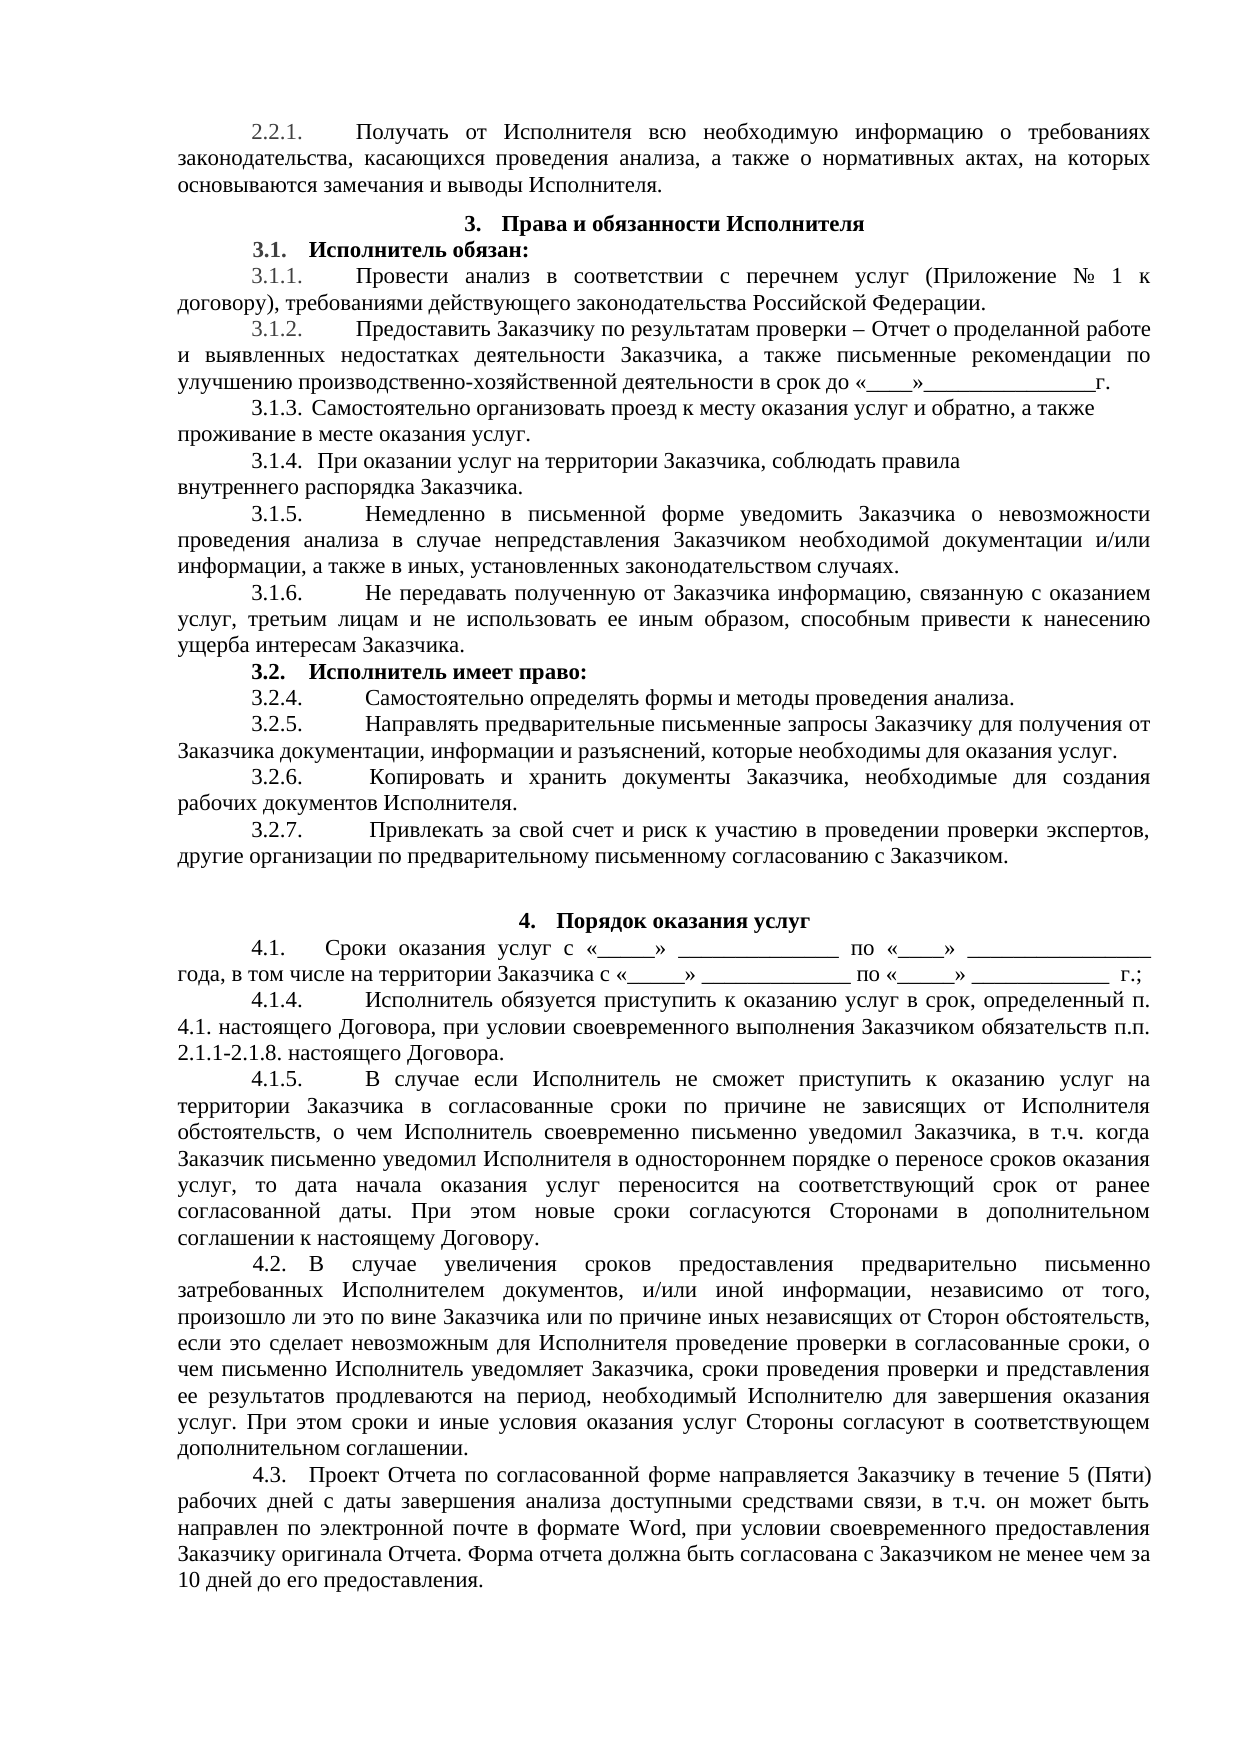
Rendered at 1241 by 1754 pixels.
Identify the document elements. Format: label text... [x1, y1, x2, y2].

text проживание в месте оказания услуг. [177, 421, 1152, 447]
list Исполнитель обязан: [177, 236, 1152, 262]
list Самостоятельно организовать проезд к месту оказания услуг и обратно, а также [251, 394, 1152, 421]
list Привлекать за свой счет и риск к участию в проведении проверки экспертов, другие организации по предварительному письменному согласованию с Заказчиком. [177, 816, 1152, 868]
list В случае увеличения сроков предоставления предварительно письменно затребованных Исполнителем документов, и/или иной информации, независимо от того, произошло ли это по вине Заказчика или по причине иных независящих от Сторон обстоятельств, если это сделает невозможным для Исполнителя проведение проверки в согласованные сроки, о чем письменно Исполнитель уведомляет Заказчика, сроки проведения проверки и представления ее результатов продлеваются на период, необходимый Исполнителю для завершения оказания услуг. При этом сроки и иные условия оказания услуг Стороны согласуют в соответствующем дополнительном соглашении. [177, 1250, 1152, 1461]
list Самостоятельно определять формы и методы проведения анализа. [177, 684, 1152, 710]
list Провести анализ в соответствии с перечнем услуг (Приложение № 1 к договору), требованиями действующего законодательства Российской Федерации. [177, 262, 1152, 315]
list Немедленно в письменной форме уведомить Заказчика о невозможности проведения анализа в случае непредставления Заказчиком необходимой документации и/или информации, а также в иных, установленных законодательством случаях. [177, 499, 1152, 579]
list Порядок оказания услуг [177, 907, 1152, 934]
list Сроки оказания услуг с «_____» ______________ по «____» ________________ года, в том числе на территории Заказчика с «_____» _____________ по «_____» ____________ г.; [177, 934, 1152, 986]
list Проект Отчета по согласованной форме направляется Заказчику в течение 5 (Пяти) рабочих дней с даты завершения анализа доступными средствами связи, в т.ч. он может быть направлен по электронной почте в формате Word, при условии своевременного предоставления Заказчику оригинала Отчета. Форма отчета должна быть согласована с Заказчиком не менее чем за 10 дней до его предоставления. [177, 1461, 1152, 1593]
list В случае если Исполнитель не сможет приступить к оказанию услуг на территории Заказчика в согласованные сроки по причине не зависящих от Исполнителя обстоятельств, о чем Исполнитель своевременно письменно уведомил Заказчика, в т.ч. когда Заказчик письменно уведомил Исполнителя в одностороннем порядке о переносе сроков оказания услуг, то дата начала оказания услуг переносится на соответствующий срок от ранее согласованной даты. При этом новые сроки согласуются Сторонами в дополнительном соглашении к настоящему Договору. [177, 1066, 1152, 1250]
list Не передавать полученную от Заказчика информацию, связанную с оказанием услуг, третьим лицам и не использовать ее иным образом, способным привести к нанесению ущерба интересам Заказчика. [177, 579, 1152, 658]
list Исполнитель обязуется приступить к оказанию услуг в срок, определенный п. 4.1. настоящего Договора, при условии своевременного выполнения Заказчиком обязательств п.п. 2.1.1-2.1.8. настоящего Договора. [177, 986, 1152, 1066]
list При оказании услуг на территории Заказчика, соблюдать правила [251, 447, 1152, 473]
text внутреннего распорядка Заказчика. [177, 473, 1152, 499]
list Исполнитель имеет право: [177, 658, 1152, 684]
list Получать от Исполнителя всю необходимую информацию о требованиях законодательства, касающихся проведения анализа, а также о нормативных актах, на которых основываются замечания и выводы Исполнителя. [177, 118, 1152, 197]
list Копировать и хранить документы Заказчика, необходимые для создания рабочих документов Исполнителя. [177, 763, 1152, 816]
list Права и обязанности Исполнителя [177, 210, 1152, 236]
list Предоставить Заказчику по результатам проверки – Отчет о проделанной работе и выявленных недостатках деятельности Заказчика, а также письменные рекомендации по улучшению производственно-хозяйственной деятельности в срок до «____»_______________г. [177, 315, 1152, 394]
list Направлять предварительные письменные запросы Заказчику для получения от Заказчика документации, информации и разъяснений, которые необходимы для оказания услуг. [177, 710, 1152, 763]
